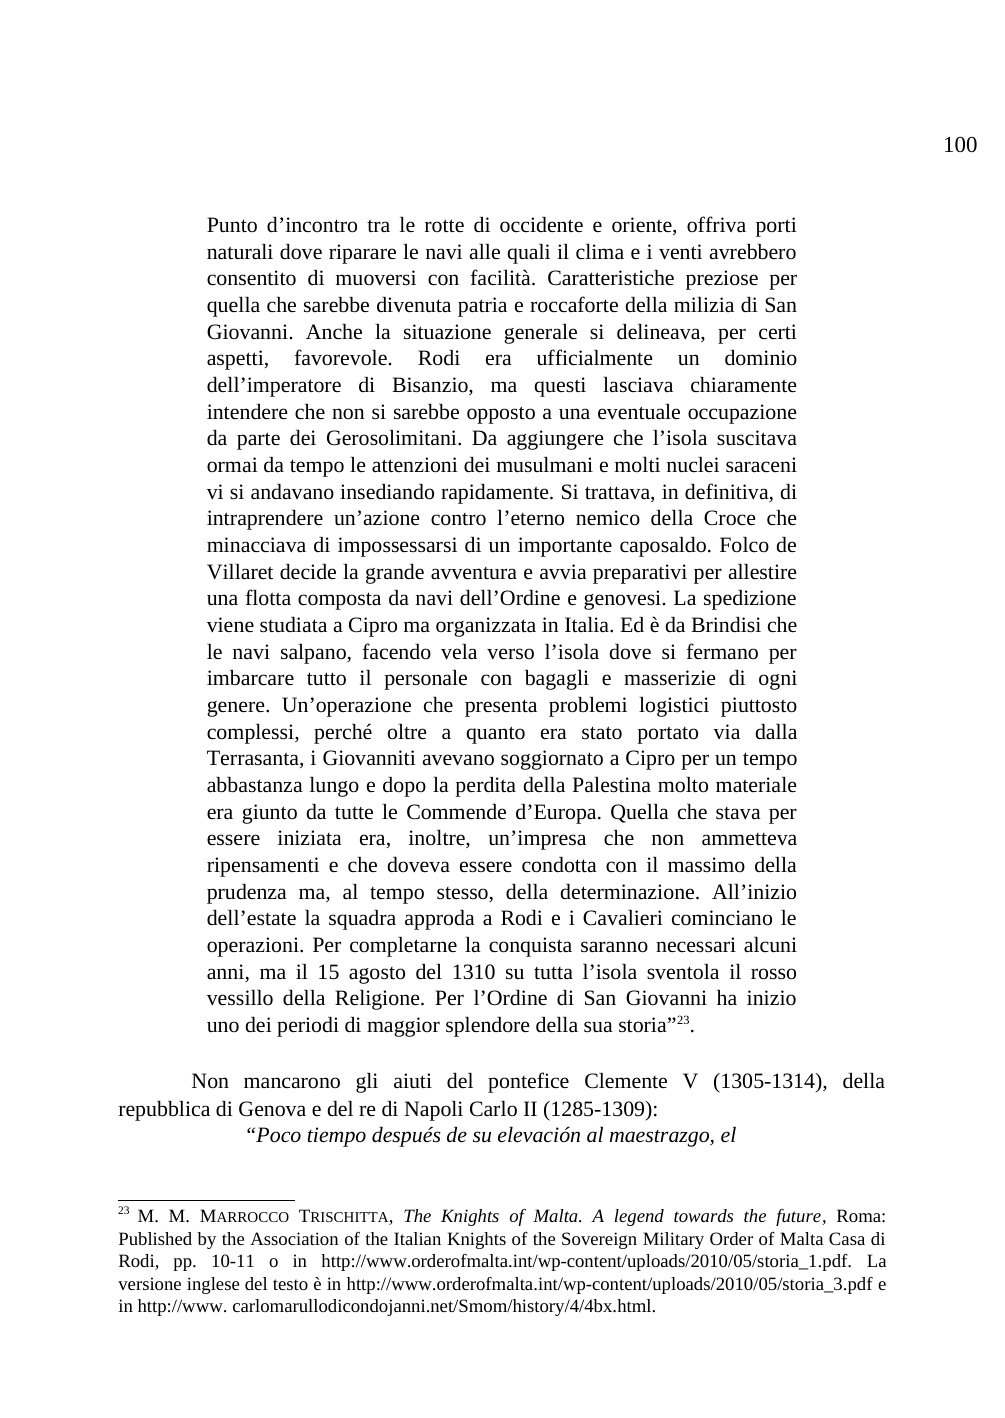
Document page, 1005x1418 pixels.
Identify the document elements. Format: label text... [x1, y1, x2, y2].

text 23 M. M. Marrocco Trischitta, The Knights of Malta. A legend towards the future, Roma: Published by the Association of the Italian Knights of the Sovereign Military Order of Malta Casa di Rodi, pp. 10-11 o in http://www.orderofmalta.int/wp-content/uploads/2010/05/storia_1.pdf. La versione inglese del testo è in http://www.orderofmalta.int/wp-content/uploads/2010/05/storia_3.pdf e in http://www. carlomarullodicondojanni.net/Smom/history/4/4bx.html. [118, 1196, 886, 1317]
text “Poco tiempo después de su elevación al maestrazgo, el [244, 1123, 977, 1148]
text Punto d’incontro tra le rotte di occidente e oriente, offriva porti naturali dove riparare le navi alle quali il clima e i venti avrebbero consentito di muoversi con facilità. Caratteristiche preziose per quella che sarebbe divenuta patria e roccaforte della milizia di San Giovanni. Anche la situazione generale si delineava, per certi aspetti, favorevole. Rodi era ufficialmente un dominio dell’imperatore di Bisanzio, ma questi lasciava chiaramente intendere che non si sarebbe opposto a una eventuale occupazione da parte dei Gerosolimitani. Da aggiungere che l’isola suscitava ormai da tempo le attenzioni dei musulmani e molti nuclei saraceni vi si andavano insediando rapidamente. Si trattava, in definitiva, di intraprendere un’azione contro l’eterno nemico della Croce che minacciava di impossessarsi di un importante caposaldo. Folco de Villaret decide la grande avventura e avvia preparativi per allestire una flotta composta da navi dell’Ordine e genovesi. La spedizione viene studiata a Cipro ma organizzata in Italia. Ed è da Brindisi che le navi salpano, facendo vela verso l’isola dove si fermano per imbarcare tutto il personale con bagagli e masserizie di ogni genere. Un’operazione che presenta problemi logistici piuttosto complessi, perché oltre a quanto era stato portato via dalla Terrasanta, i Giovanniti avevano soggiornato a Cipro per un tempo abbastanza lungo e dopo la perdita della Palestina molto materiale era giunto da tutte le Commende d’Europa. Quella che stava per essere iniziata era, inoltre, un’impresa che non ammetteva ripensamenti e che doveva essere condotta con il massimo della prudenza ma, al tempo stesso, della determinazione. All’inizio dell’estate la squadra approda a Rodi e i Cavalieri cominciano le operazioni. Per completarne la conquista saranno necessari alcuni anni, ma il 15 agosto del 1310 su tutta l’isola sventola il rosso vessillo della Religione. Per l’Ordine di San Giovanni ha inizio uno dei periodi di maggior splendore della sua storia”23. [207, 212, 798, 1037]
text Non mancarono gli aiuti del pontefice Clemente V (1305-1314), della repubblica di Genova e del re di Napoli Carlo II (1285-1309): [118, 1068, 886, 1121]
